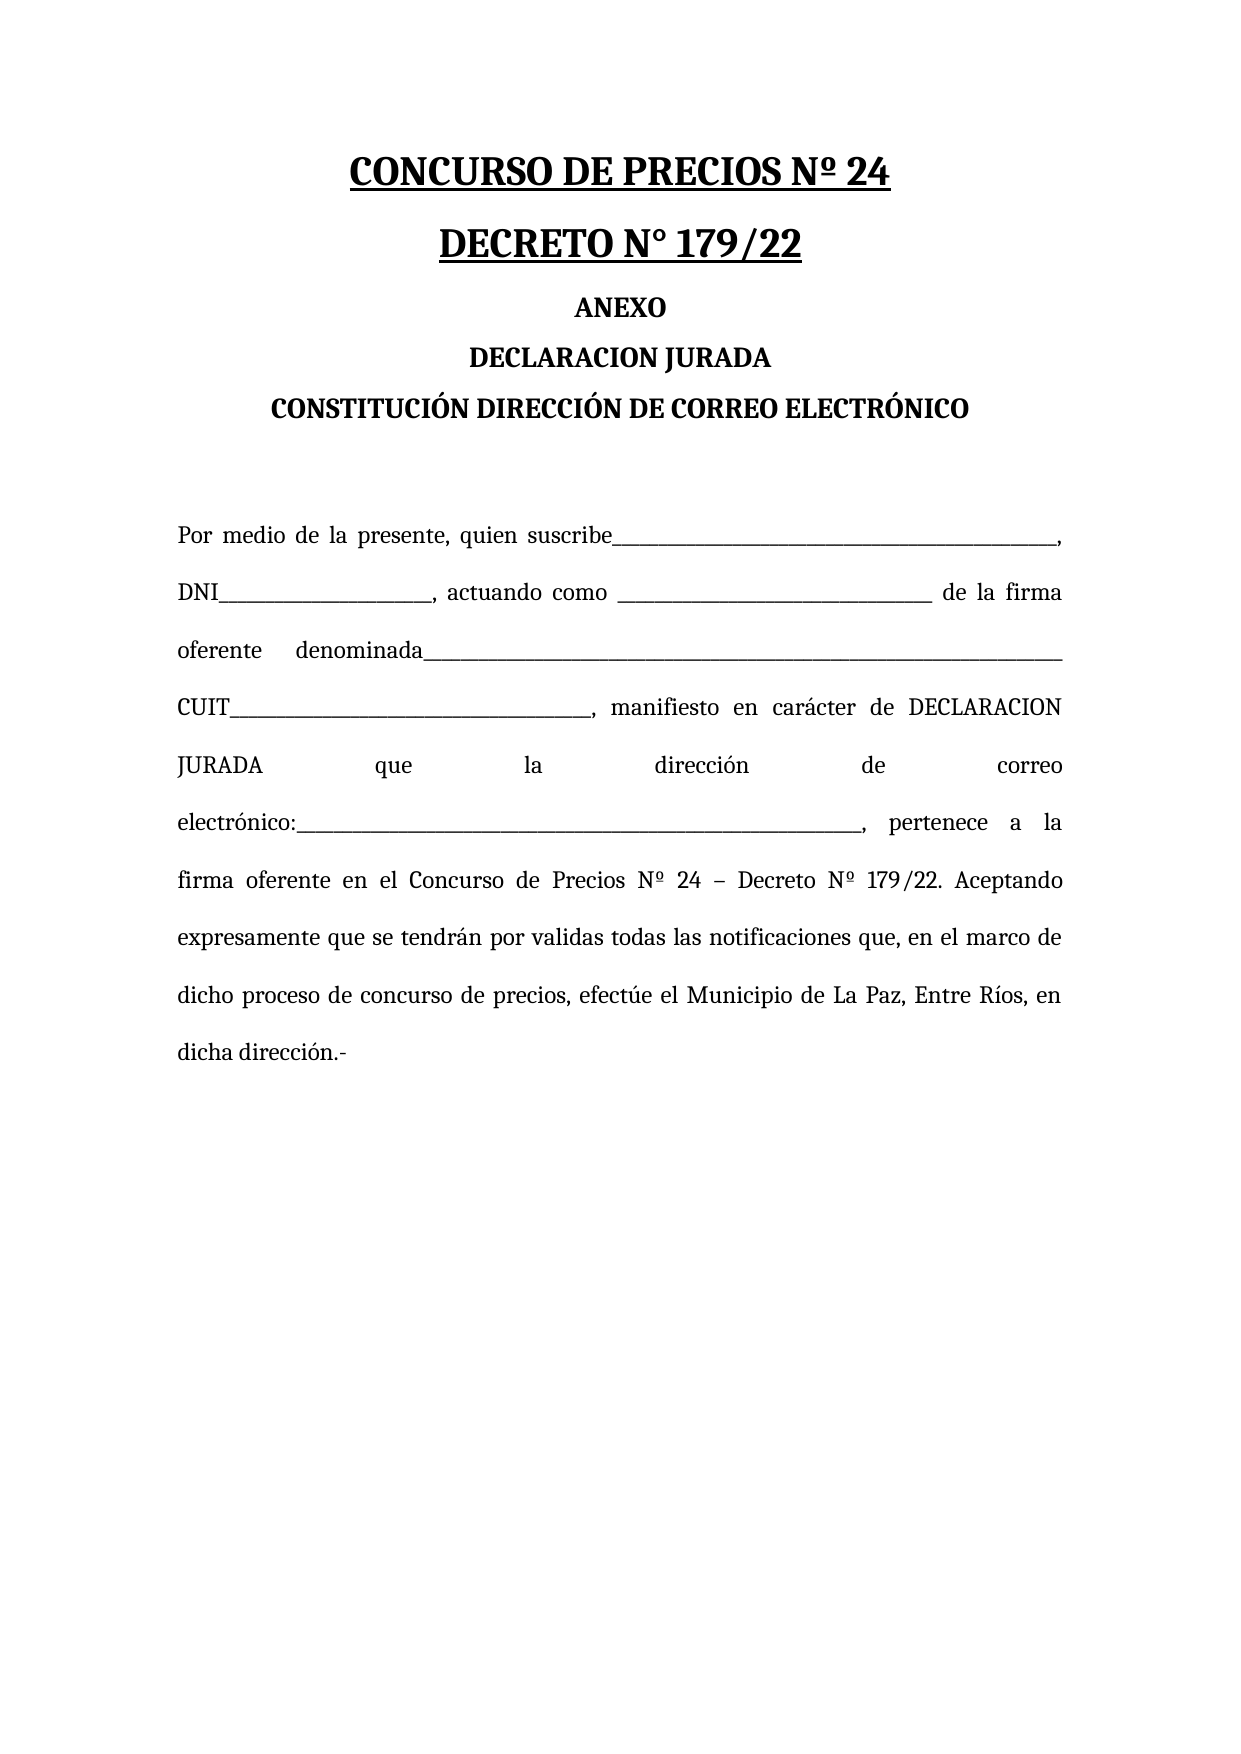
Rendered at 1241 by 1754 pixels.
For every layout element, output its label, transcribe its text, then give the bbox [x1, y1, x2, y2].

text CONCURSO DE PRECIOS Nº 24 [177, 148, 1063, 196]
text Por medio de la presente, quien suscribe________________________________________________, DNI_______________________, actuando como __________________________________ de la firma oferente denominada_____________________________________________________________________ CUIT_______________________________________, manifiesto en carácter de DECLARACION JURADA que la dirección de correo electrónico:_____________________________________________________________, pertenece a la firma oferente en el Concurso de Precios Nº 24 – Decreto Nº 179/22. Aceptando expresamente que se tendrán por validas todas las notificaciones que, en el marco de dicho proceso de concurso de precios, efectúe el Municipio de La Paz, Entre Ríos, en dicha dirección.- [177, 521, 1063, 1067]
text DECLARACION JURADA [177, 342, 1063, 375]
text CONSTITUCIÓN DIRECCIÓN DE CORREO ELECTRÓNICO [177, 392, 1063, 426]
text ANEXO [177, 291, 1063, 325]
text DECRETO N° 179/22 [177, 219, 1063, 267]
